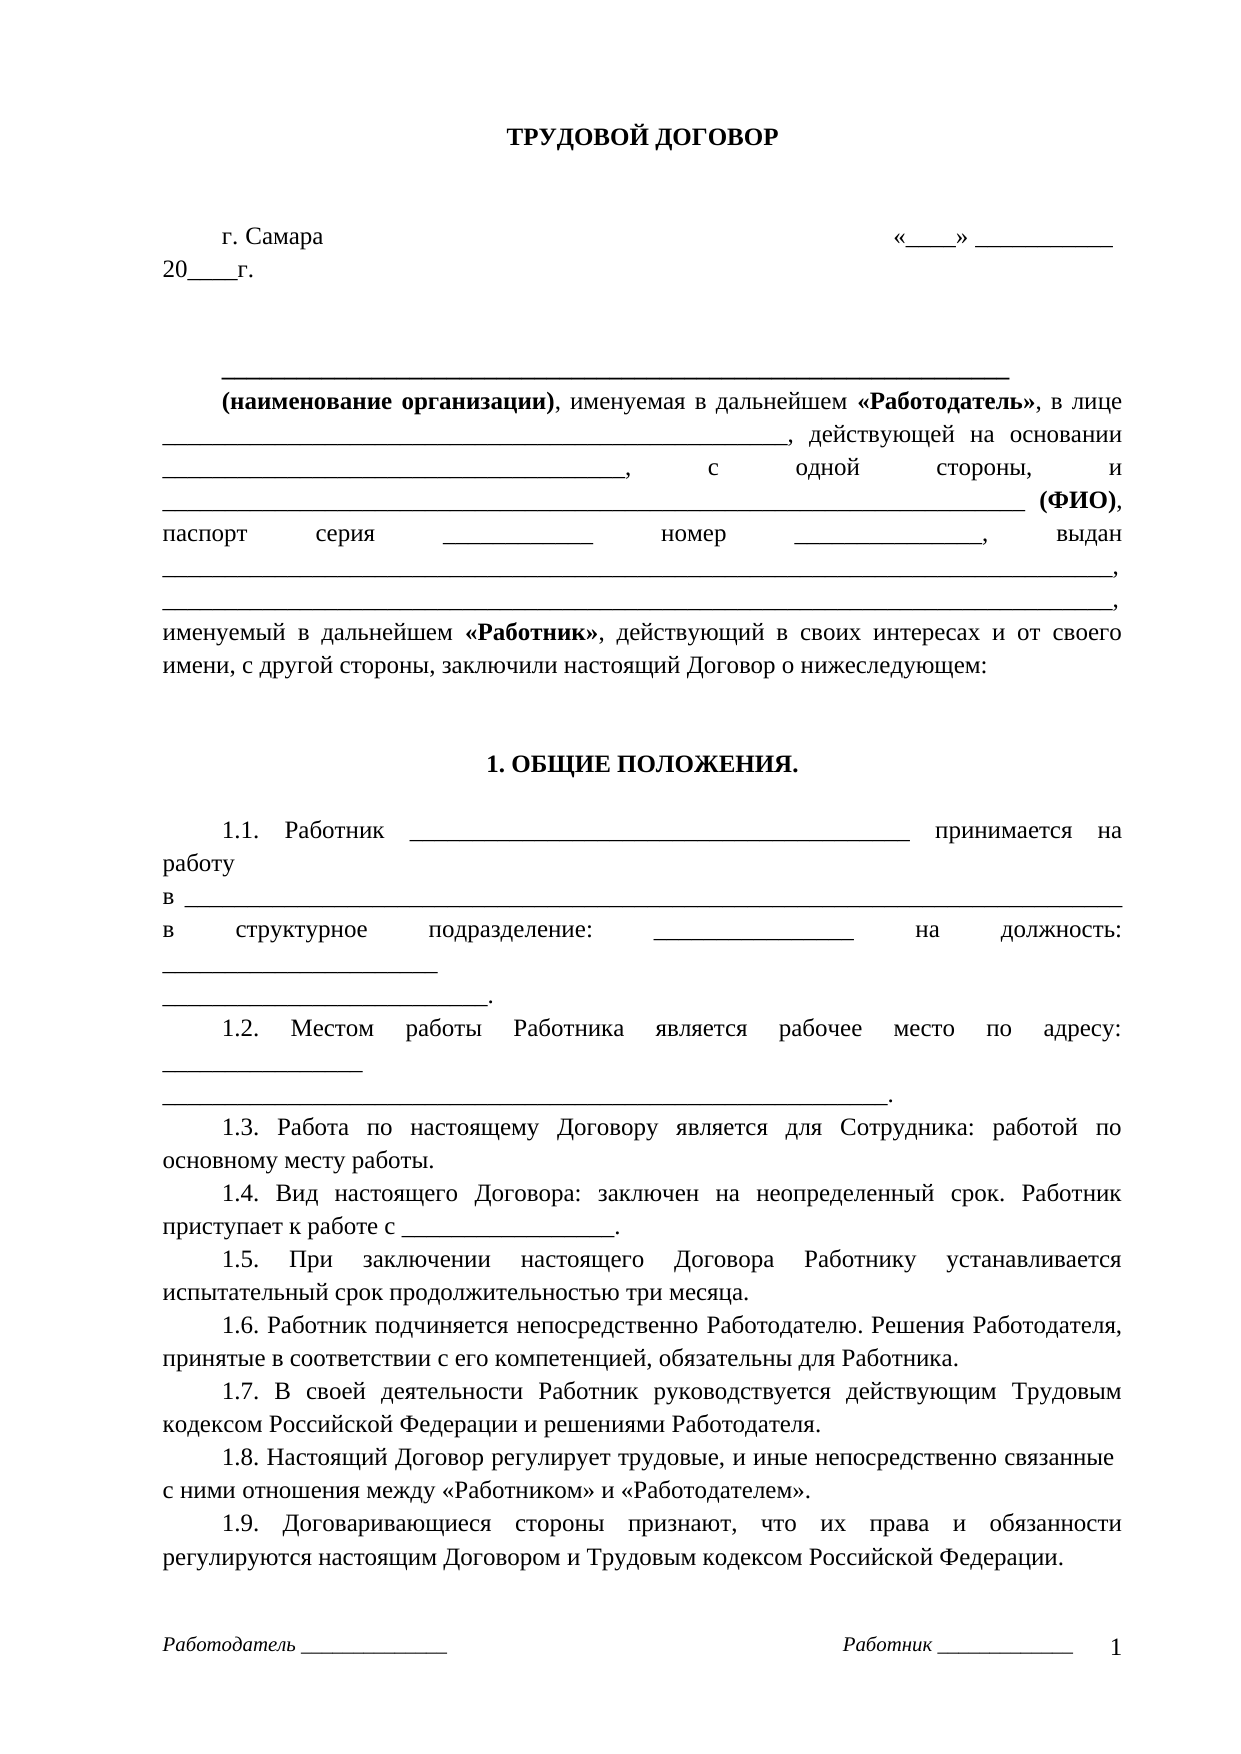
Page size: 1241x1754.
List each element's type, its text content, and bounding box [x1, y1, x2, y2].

text 1.5. При заключении настоящего Договора Работнику устанавливается испытательный срок продолжительностью три месяца. [162, 1244, 1122, 1306]
text 1.6. Работник подчиняется непосредственно Работодателю. Решения Работодателя, принятые в соответствии с его компетенцией, обязательны для Работника. [162, 1310, 1122, 1372]
text (наименование организации), именуемая в дальнейшем «Работодатель», в лице __________________________________________________, действующей на основании _____________________________________, с одной стороны, и _____________________________________________________________________ (ФИО), паспорт серия ____________ номер _______________, выдан ____________________________________________________________________________, ____________________________________________________________________________, именуемый в дальнейшем «Работник», действующий в своих интересах и от своего имени, с другой стороны, заключили настоящий Договор о нижеследующем: [162, 386, 1122, 679]
text 1. ОБЩИЕ ПОЛОЖЕНИЯ. [162, 749, 1122, 778]
text 1.7. В своей деятельности Работник руководствуется действующим Трудовым кодексом Российской Федерации и решениями Работодателя. [162, 1376, 1122, 1438]
text _______________________________________________________________ [162, 353, 1122, 382]
text ТРУДОВОЙ ДОГОВОР [162, 122, 1122, 150]
text 1.8. Настоящий Договор регулирует трудовые, и иные непосредственно связанные с ними отношения между «Работником» и «Работодателем». [162, 1442, 1122, 1504]
text __________________________. [162, 980, 1122, 1009]
text 1.3. Работа по настоящему Договору является для Сотрудника: работой по основному месту работы. [162, 1112, 1122, 1174]
text 1.2. Местом работы Работника является рабочее место по адресу: ________________ [162, 1013, 1122, 1075]
text 1.9. Договаривающиеся стороны признают, что их права и обязанности регулируются настоящим Договором и Трудовым кодексом Российской Федерации. [162, 1508, 1122, 1570]
text __________________________________________________________. [162, 1079, 1122, 1108]
text 1.1. Работник ________________________________________ принимается на работу в ___________________________________________________________________________ в структурное подразделение: ________________ на должность: ______________________ [162, 815, 1122, 976]
text 1.4. Вид настоящего Договора: заключен на неопределенный срок. Работник приступает к работе с _________________. [162, 1178, 1122, 1240]
text г. Самара «____» ___________ 20____г. [162, 221, 1122, 282]
